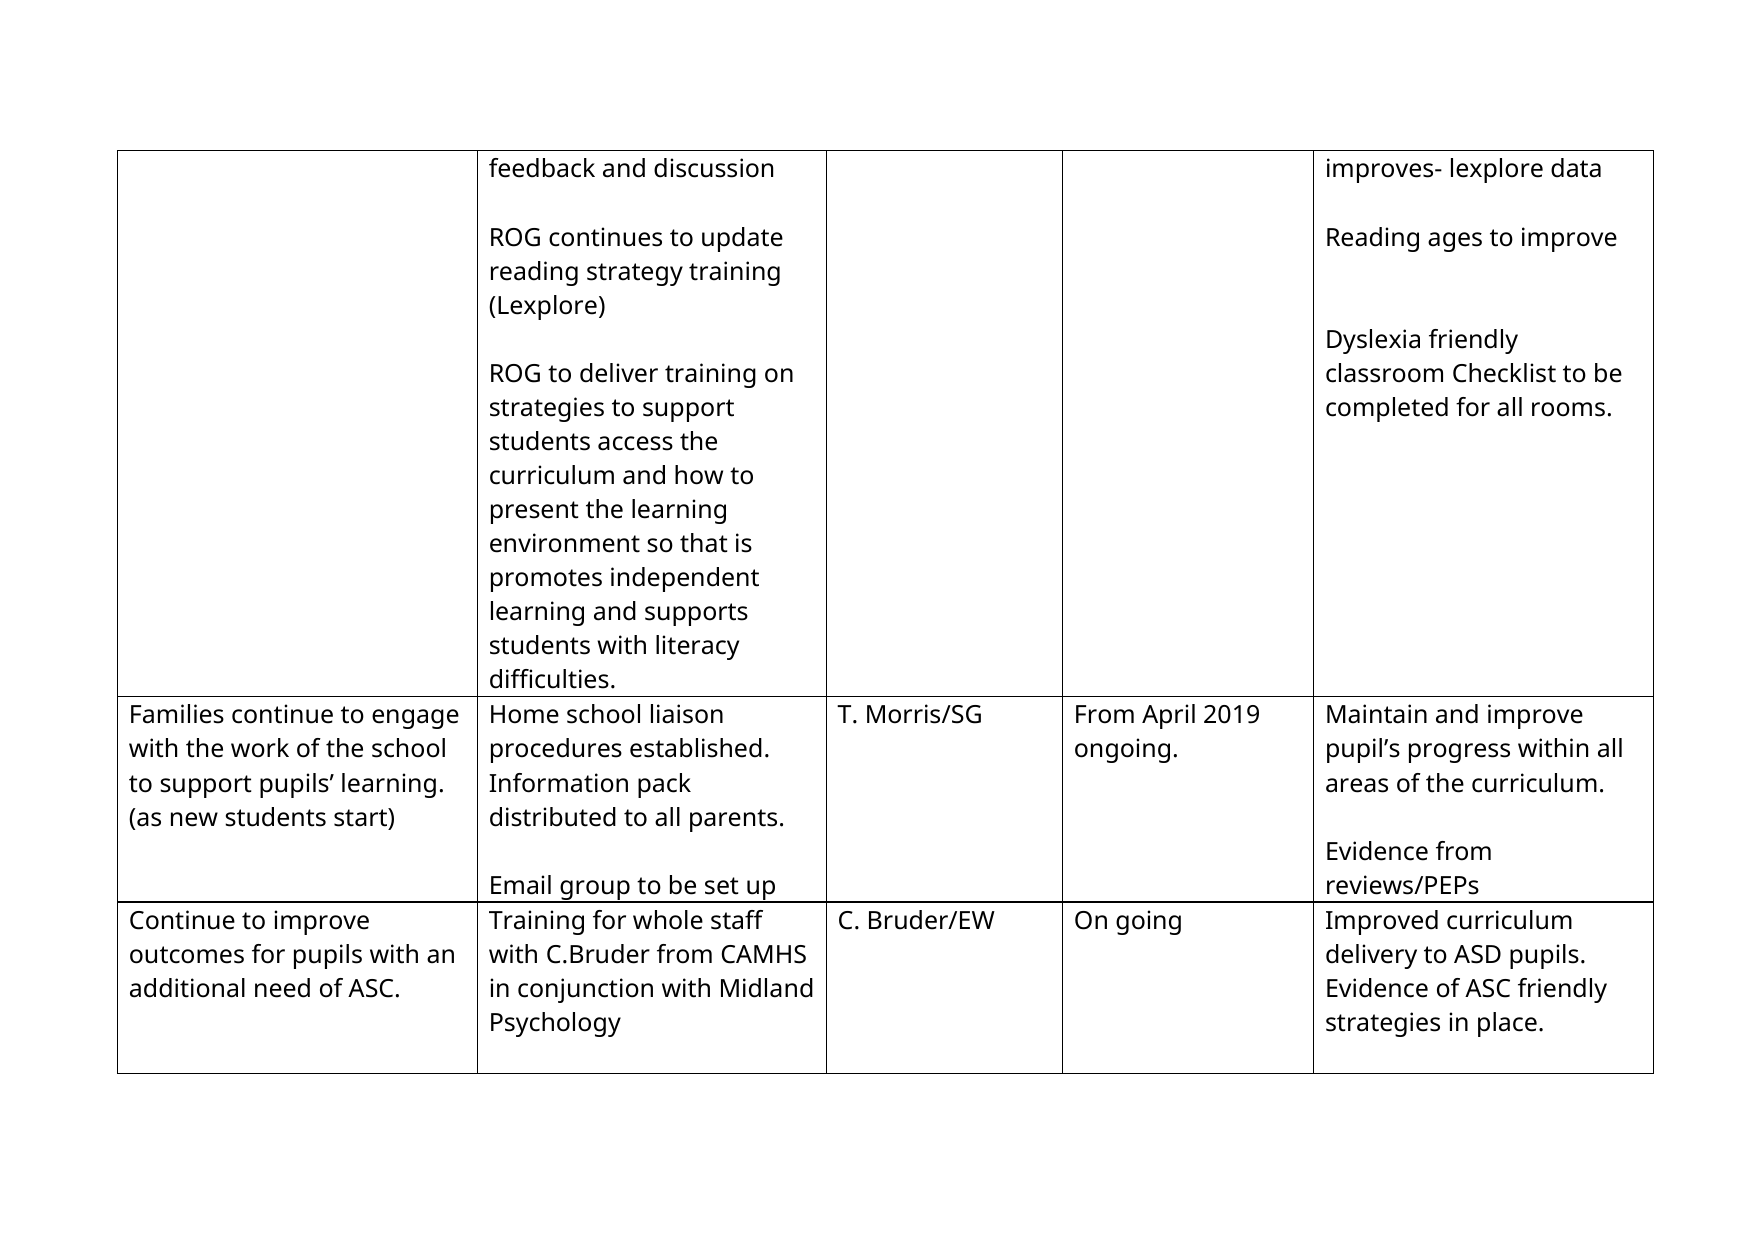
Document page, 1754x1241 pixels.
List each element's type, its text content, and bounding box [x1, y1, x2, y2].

table_cell C. Bruder/EW [827, 903, 1062, 1073]
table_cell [1314, 903, 1653, 1073]
table_cell Home school liaison procedures established. Information pack distributed to all parents. Email group to be set up [478, 697, 826, 901]
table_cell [118, 151, 477, 696]
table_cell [118, 903, 477, 1073]
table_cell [478, 151, 826, 696]
table_cell T. Morris/SG [827, 697, 1062, 901]
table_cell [1063, 151, 1313, 696]
table_cell From April 2019 ongoing. [1063, 697, 1313, 901]
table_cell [478, 903, 826, 1073]
table_cell Families continue to engage with the work of the school to support pupils’ learning.(as new students start) [118, 697, 477, 901]
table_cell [1314, 151, 1653, 696]
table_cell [827, 151, 1062, 696]
table_cell On going [1063, 903, 1313, 1073]
table_cell Maintain and improve pupil’s progress within all areas of the curriculum. Evidence from reviews/PEPs [1314, 697, 1653, 901]
